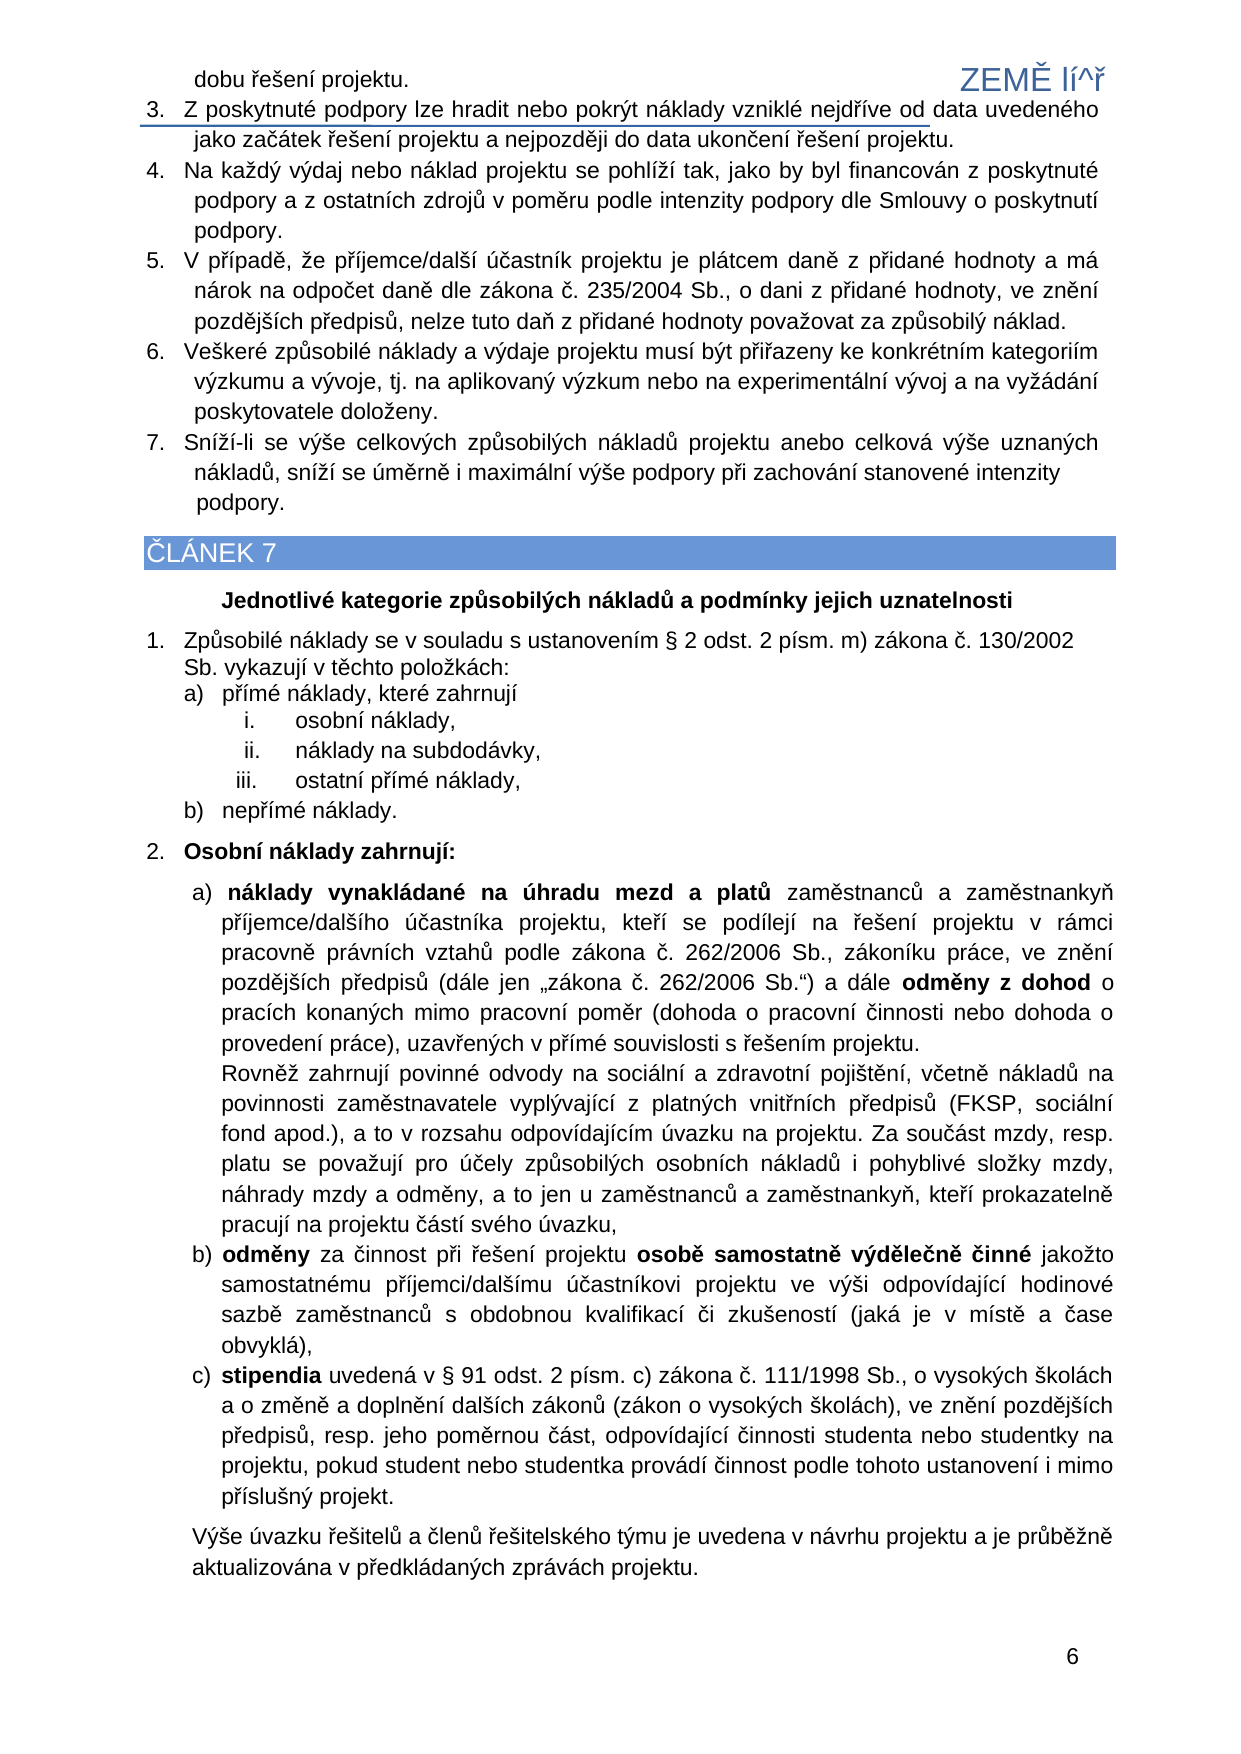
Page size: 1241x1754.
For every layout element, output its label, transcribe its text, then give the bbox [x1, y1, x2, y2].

text ČLÁNEK 7 [146, 537, 1114, 569]
list Z poskytnuté podpory lze hradit nebo pokrýt náklady vzniklé nejdříve od data uvedeného jako začátek řešení projektu a nejpozději do data ukončení řešení projektu. [146, 96, 1099, 153]
list stipendia uvedená v § 91 odst. 2 písm. c) zákona č. 111/1998 Sb., o vysokých školách a o změně a doplnění dalších zákonů (zákon o vysokých školách), ve znění pozdějších předpisů, resp. jeho poměrnou část, odpovídající činnosti studenta nebo studentky na projektu, pokud student nebo studentka provádí činnost podle tohoto ustanovení i mimo příslušný projekt. [192, 1362, 1114, 1509]
list osobní náklady, [242, 707, 1114, 733]
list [146, 66, 1099, 92]
list Na každý výdaj nebo náklad projektu se pohlíží tak, jako by byl financován z poskytnuté podpory a z ostatních zdrojů v poměru podle intenzity podpory dle Smlouvy o poskytnutí podpory. [146, 157, 1099, 243]
list nepřímé náklady. [183, 797, 1114, 823]
text Výše úvazku řešitelů a členů řešitelského týmu je uvedena v návrhu projektu a je průběžně aktualizována v předkládaných zprávách projektu. [192, 1523, 1114, 1580]
list Způsobilé náklady se v souladu s ustanovením § 2 odst. 2 písm. m) zákona č. 130/2002 Sb. vykazují v těchto položkách: [146, 627, 1114, 680]
text Rovněž zahrnují povinné odvody na sociální a zdravotní pojištění, včetně nákladů na povinnosti zaměstnavatele vyplývající z platných vnitřních předpisů (FKSP, sociální fond apod.), a to v rozsahu odpovídajícím úvazku na projektu. Za součást mzdy, resp. platu se považují pro účely způsobilých osobních nákladů i pohyblivé složky mzdy, náhrady mzdy a odměny, a to jen u zaměstnanců a zaměstnankyň, kteří prokazatelně pracují na projektu částí svého úvazku, [221, 1060, 1114, 1237]
list Osobní náklady zahrnují: [146, 838, 1114, 864]
text a) náklady vynakládané na úhradu mezd a platů zaměstnanců a zaměstnankyň příjemce/dalšího účastníka projektu, kteří se podílejí na řešení projektu v rámci pracovně právních vztahů podle zákona č. 262/2006 Sb., zákoníku práce, ve znění pozdějších předpisů (dále jen „zákona č. 262/2006 Sb.“) a dále odměny z dohod o pracích konaných mimo pracovní poměr (dohoda o pracovní činnosti nebo dohoda o provedení práce), uzavřených v přímé souvislosti s řešením projektu. [192, 878, 1114, 1056]
list Veškeré způsobilé náklady a výdaje projektu musí být přiřazeny ke konkrétním kategoriím výzkumu a vývoje, tj. na aplikovaný výzkum nebo na experimentální vývoj a na vyžádání poskytovatele doloženy. [146, 338, 1099, 425]
list náklady na subdodávky, [242, 737, 1114, 763]
list Sníží-li se výše celkových způsobilých nákladů projektu anebo celková výše uznaných nákladů, sníží se úměrně i maximální výše podpory při zachování stanovené intenzity [146, 428, 1099, 485]
text podpory. [196, 489, 1114, 515]
list V případě, že příjemce/další účastník projektu je plátcem daně z přidané hodnoty a má nárok na odpočet daně dle zákona č. 235/2004 Sb., o dani z přidané hodnoty, ve znění pozdějších předpisů, nelze tuto daň z přidané hodnoty považovat za způsobilý náklad. [146, 247, 1099, 334]
text b) odměny za činnost při řešení projektu osobě samostatně výdělečně činné jakožto samostatnému příjemci/dalšímu účastníkovi projektu ve výši odpovídající hodinové sazbě zaměstnanců s obdobnou kvalifikací či zkušeností (jaká je v místě a čase obvyklá), [192, 1241, 1114, 1358]
list přímé náklady, které zahrnují [183, 680, 1114, 707]
list ostatní přímé náklady, [236, 767, 1114, 793]
text Jednotlivé kategorie způsobilých nákladů a podmínky jejich uznatelnosti [221, 587, 1114, 613]
